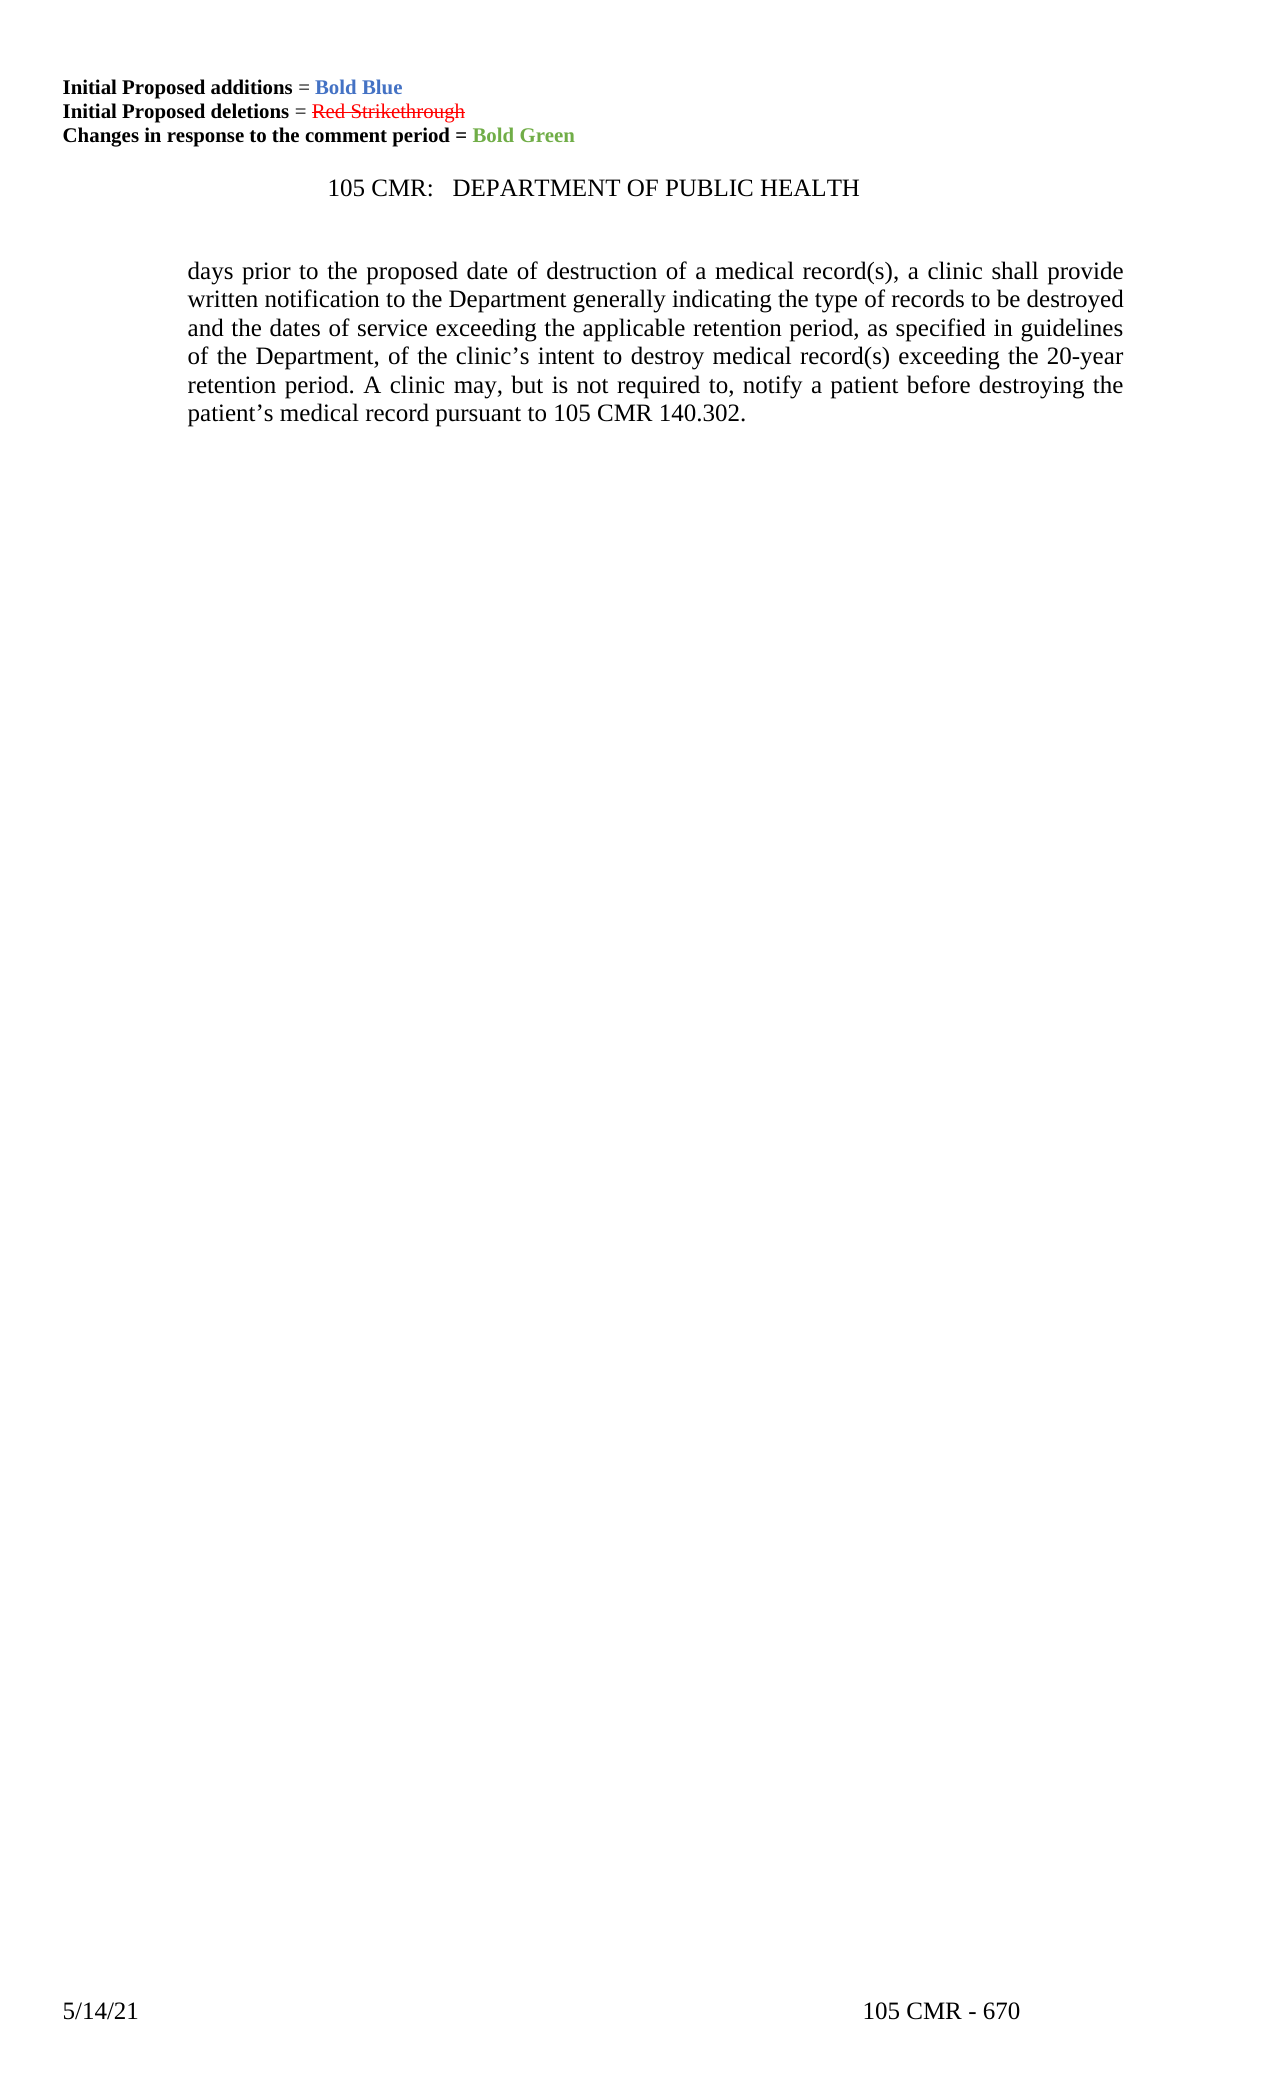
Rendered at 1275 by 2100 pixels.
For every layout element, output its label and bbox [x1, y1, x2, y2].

text [187, 257, 1125, 427]
